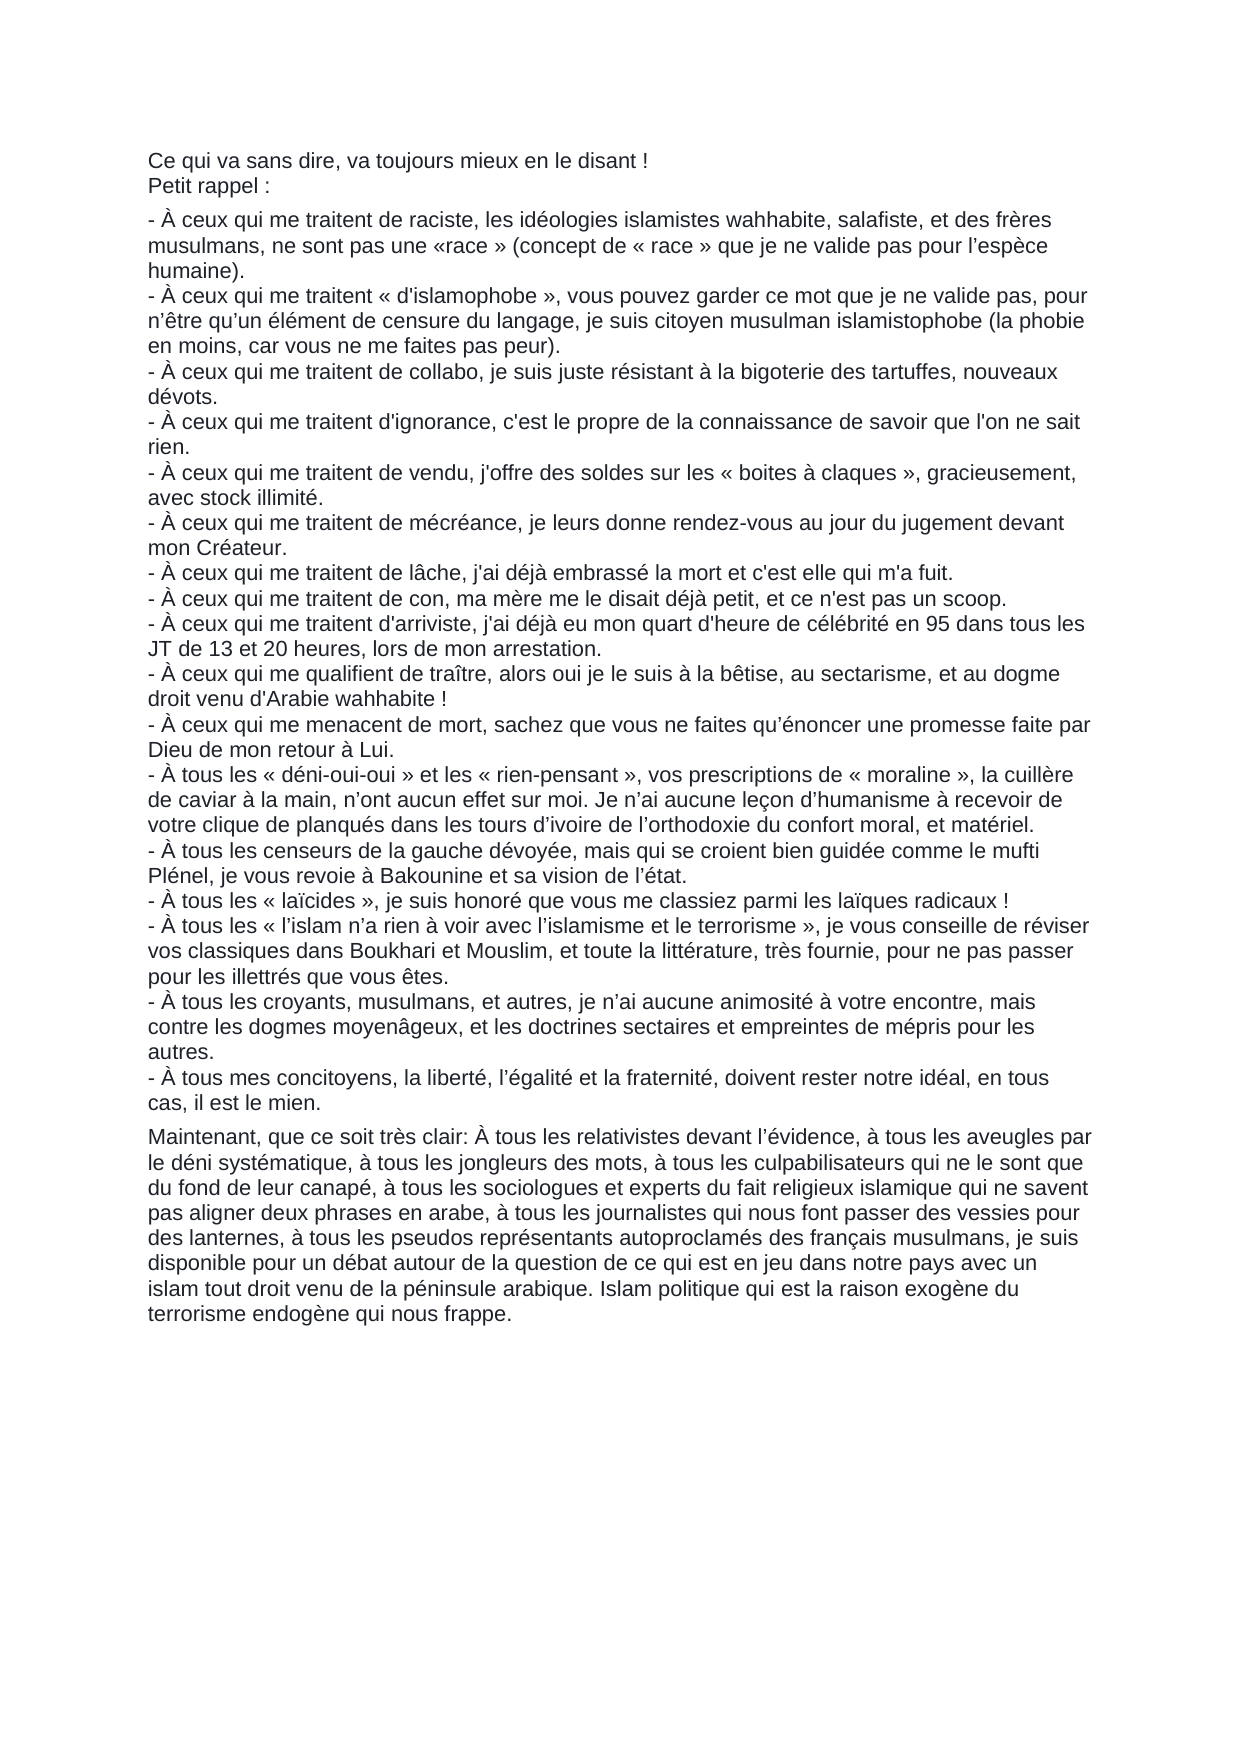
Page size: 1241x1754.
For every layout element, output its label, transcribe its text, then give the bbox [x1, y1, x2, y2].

text Maintenant, que ce soit très clair: À tous les relativistes devant l’évidence, à tous les aveugles par le déni systématique, à tous les jongleurs des mots, à tous les culpabilisateurs qui ne le sont que du fond de leur canapé, à tous les sociologues et experts du fait religieux islamique qui ne savent pas aligner deux phrases en arabe, à tous les journalistes qui nous font passer des vessies pour des lanternes, à tous les pseudos représentants autoproclamés des français musulmans, je suis disponible pour un débat autour de la question de ce qui est en jeu dans notre pays avec un islam tout droit venu de la péninsule arabique. Islam politique qui est la raison exogène du terrorisme endogène qui nous frappe. [148, 1124, 1093, 1326]
text Ce qui va sans dire, va toujours mieux en le disant ! Petit rappel : [148, 148, 1093, 198]
text - À ceux qui me traitent de raciste, les idéologies islamistes wahhabite, salafiste, et des frères musulmans, ne sont pas une «race » (concept de « race » que je ne valide pas pour l’espèce humaine). - À ceux qui me traitent « d'islamophobe », vous pouvez garder ce mot que je ne valide pas, pour n’être qu’un élément de censure du langage, je suis citoyen musulman islamistophobe (la phobie en moins, car vous ne me faites pas peur). - À ceux qui me traitent de collabo, je suis juste résistant à la bigoterie des tartuffes, nouveaux dévots. - À ceux qui me traitent d'ignorance, c'est le propre de la connaissance de savoir que l'on ne sait rien. - À ceux qui me traitent de vendu, j'offre des soldes sur les « boites à claques », gracieusement, avec stock illimité. - À ceux qui me traitent de mécréance, je leurs donne rendez-vous au jour du jugement devant mon Créateur. - À ceux qui me traitent de lâche, j'ai déjà embrassé la mort et c'est elle qui m'a fuit. - À ceux qui me traitent de con, ma mère me le disait déjà petit, et ce n'est pas un scoop. - À ceux qui me traitent d'arriviste, j'ai déjà eu mon quart d'heure de célébrité en 95 dans tous les JT de 13 et 20 heures, lors de mon arrestation. - À ceux qui me qualifient de traître, alors oui je le suis à la bêtise, au sectarisme, et au dogme droit venu d'Arabie wahhabite ! - À ceux qui me menacent de mort, sachez que vous ne faites qu’énoncer une promesse faite par Dieu de mon retour à Lui. - À tous les « déni-oui-oui » et les « rien-pensant », vos prescriptions de « moraline », la cuillère de caviar à la main, n’ont aucun effet sur moi. Je n’ai aucune leçon d’humanisme à recevoir de votre clique de planqués dans les tours d’ivoire de l’orthodoxie du confort moral, et matériel. - À tous les censeurs de la gauche dévoyée, mais qui se croient bien guidée comme le mufti Plénel, je vous revoie à Bakounine et sa vision de l’état. - À tous les « laïcides », je suis honoré que vous me classiez parmi les laïques radicaux ! - À tous les « l’islam n’a rien à voir avec l’islamisme et le terrorisme », je vous conseille de réviser vos classiques dans Boukhari et Mouslim, et toute la littérature, très fournie, pour ne pas passer pour les illettrés que vous êtes. - À tous les croyants, musulmans, et autres, je n’ai aucune animosité à votre encontre, mais contre les dogmes moyenâgeux, et les doctrines sectaires et empreintes de mépris pour les autres. - À tous mes concitoyens, la liberté, l’égalité et la fraternité, doivent rester notre idéal, en tous cas, il est le mien. [148, 207, 1093, 1115]
